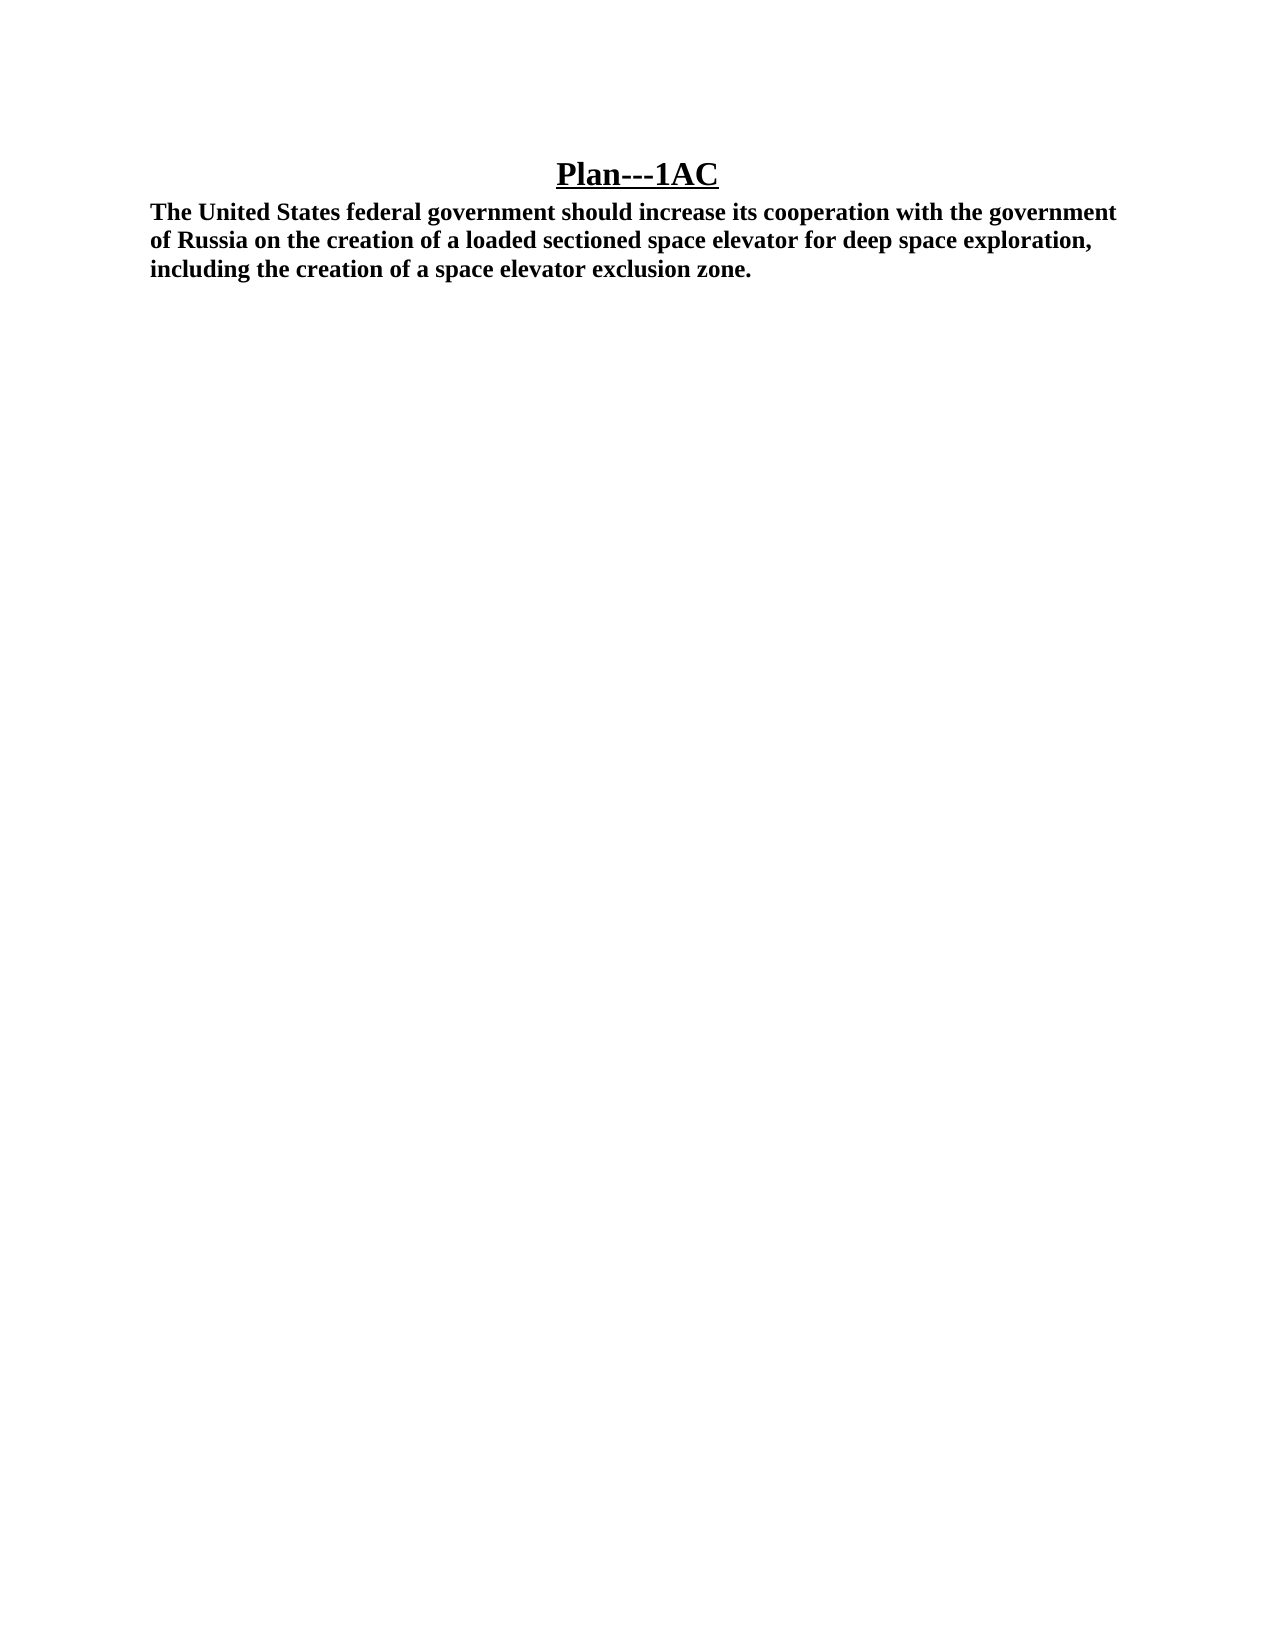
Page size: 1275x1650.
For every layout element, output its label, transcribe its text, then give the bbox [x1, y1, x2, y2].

subtitle The United States federal government should increase its cooperation with the government of Russia on the creation of a loaded sectioned space elevator for deep space exploration, including the creation of a space elevator exclusion zone. [150, 197, 1125, 283]
subtitle Plan---1AC [150, 154, 1125, 192]
